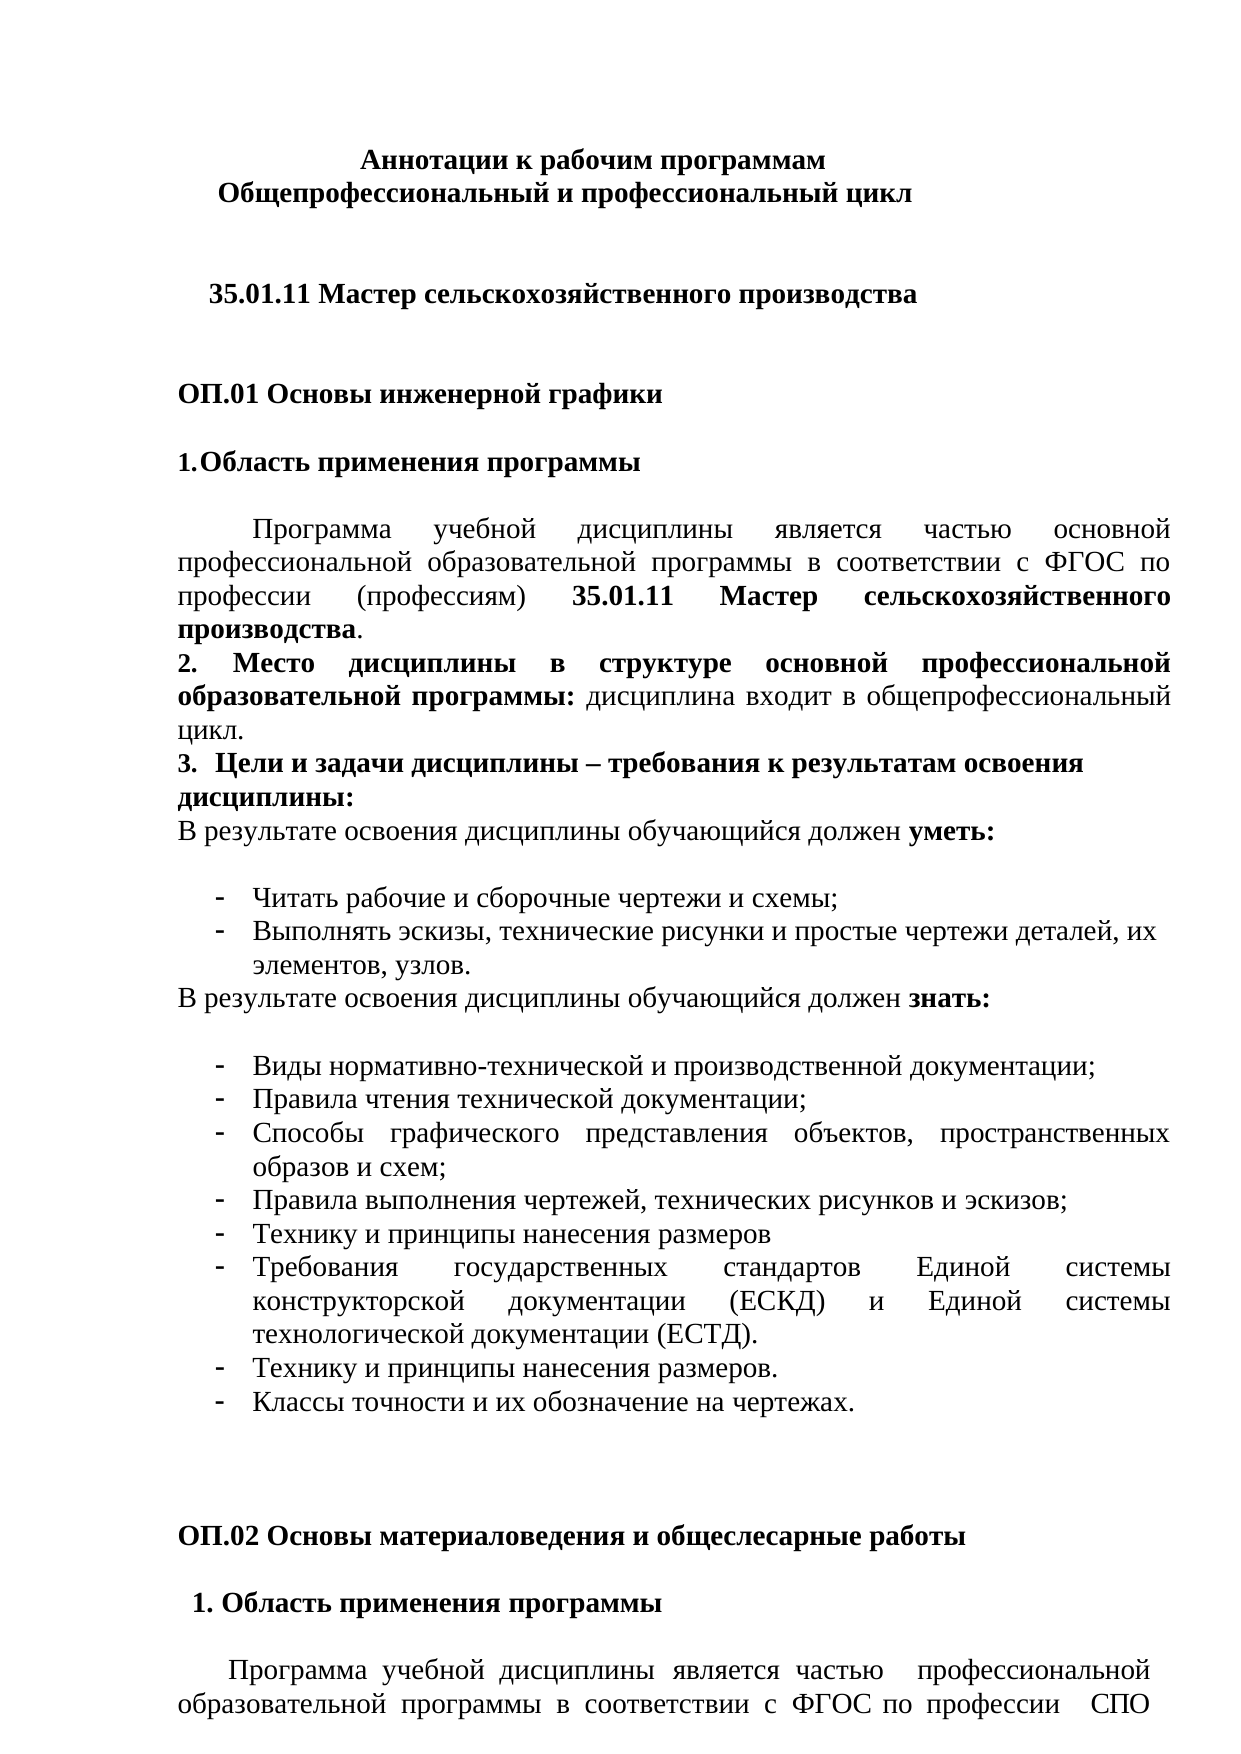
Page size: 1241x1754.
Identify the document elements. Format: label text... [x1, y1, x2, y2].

subtitle Цели и задачи дисциплины – требования к результатам освоения дисциплины: [177, 746, 1152, 813]
text В результате освоения дисциплины обучающийся должен уметь: [177, 813, 1184, 846]
list Место дисциплины в структуре основной профессиональной образовательной программы: дисциплина входит в общепрофессиональный цикл. [177, 645, 1172, 746]
list Технику и принципы нанесения размеров. [215, 1350, 1184, 1384]
subtitle ОП.01 Основы инженерной графики [177, 377, 1184, 410]
subtitle Область применения программы [192, 1585, 1184, 1619]
list Выполнять эскизы, технические рисунки и простые чертежи деталей, их элементов, узлов. [215, 913, 1171, 981]
text В результате освоения дисциплины обучающийся должен знать: [177, 981, 1184, 1014]
list Классы точности и их обозначение на чертежах. [214, 1384, 1184, 1417]
list Виды нормативно-технической и производственной документации; [215, 1048, 1184, 1081]
text Программа учебной дисциплины является частью основной профессиональной образовательной программы в соответствии с ФГОС по профессии (профессиям) 35.01.11 Мастер сельскохозяйственного производства. [177, 511, 1171, 645]
subtitle Аннотации к рабочим программам Общепрофессиональный и профессиональный цикл [217, 142, 1113, 209]
list Технику и принципы нанесения размеров [215, 1216, 1184, 1249]
list Читать рабочие и сборочные чертежи и схемы; [215, 880, 1184, 913]
list Правила чтения технической документации; [215, 1081, 1184, 1115]
list Правила выполнения чертежей, технических рисунков и эскизов; [215, 1182, 1184, 1216]
subtitle ОП.02 Основы материаловедения и общеслесарные работы [177, 1518, 1184, 1552]
text Программа учебной дисциплины является частью профессиональной образовательной программы в соответствии с ФГОС по профессии СПО [177, 1652, 1152, 1719]
text 35.01.11 Мастер сельскохозяйственного производства [209, 276, 1184, 309]
list Способы графического представления объектов, пространственных образов и схем; [215, 1115, 1171, 1182]
list Требования государственных стандартов Единой системы конструкторской документации (ЕСКД) и Единой системы технологической документации (ЕСТД). [215, 1249, 1171, 1350]
subtitle Область применения программы [177, 444, 1184, 477]
